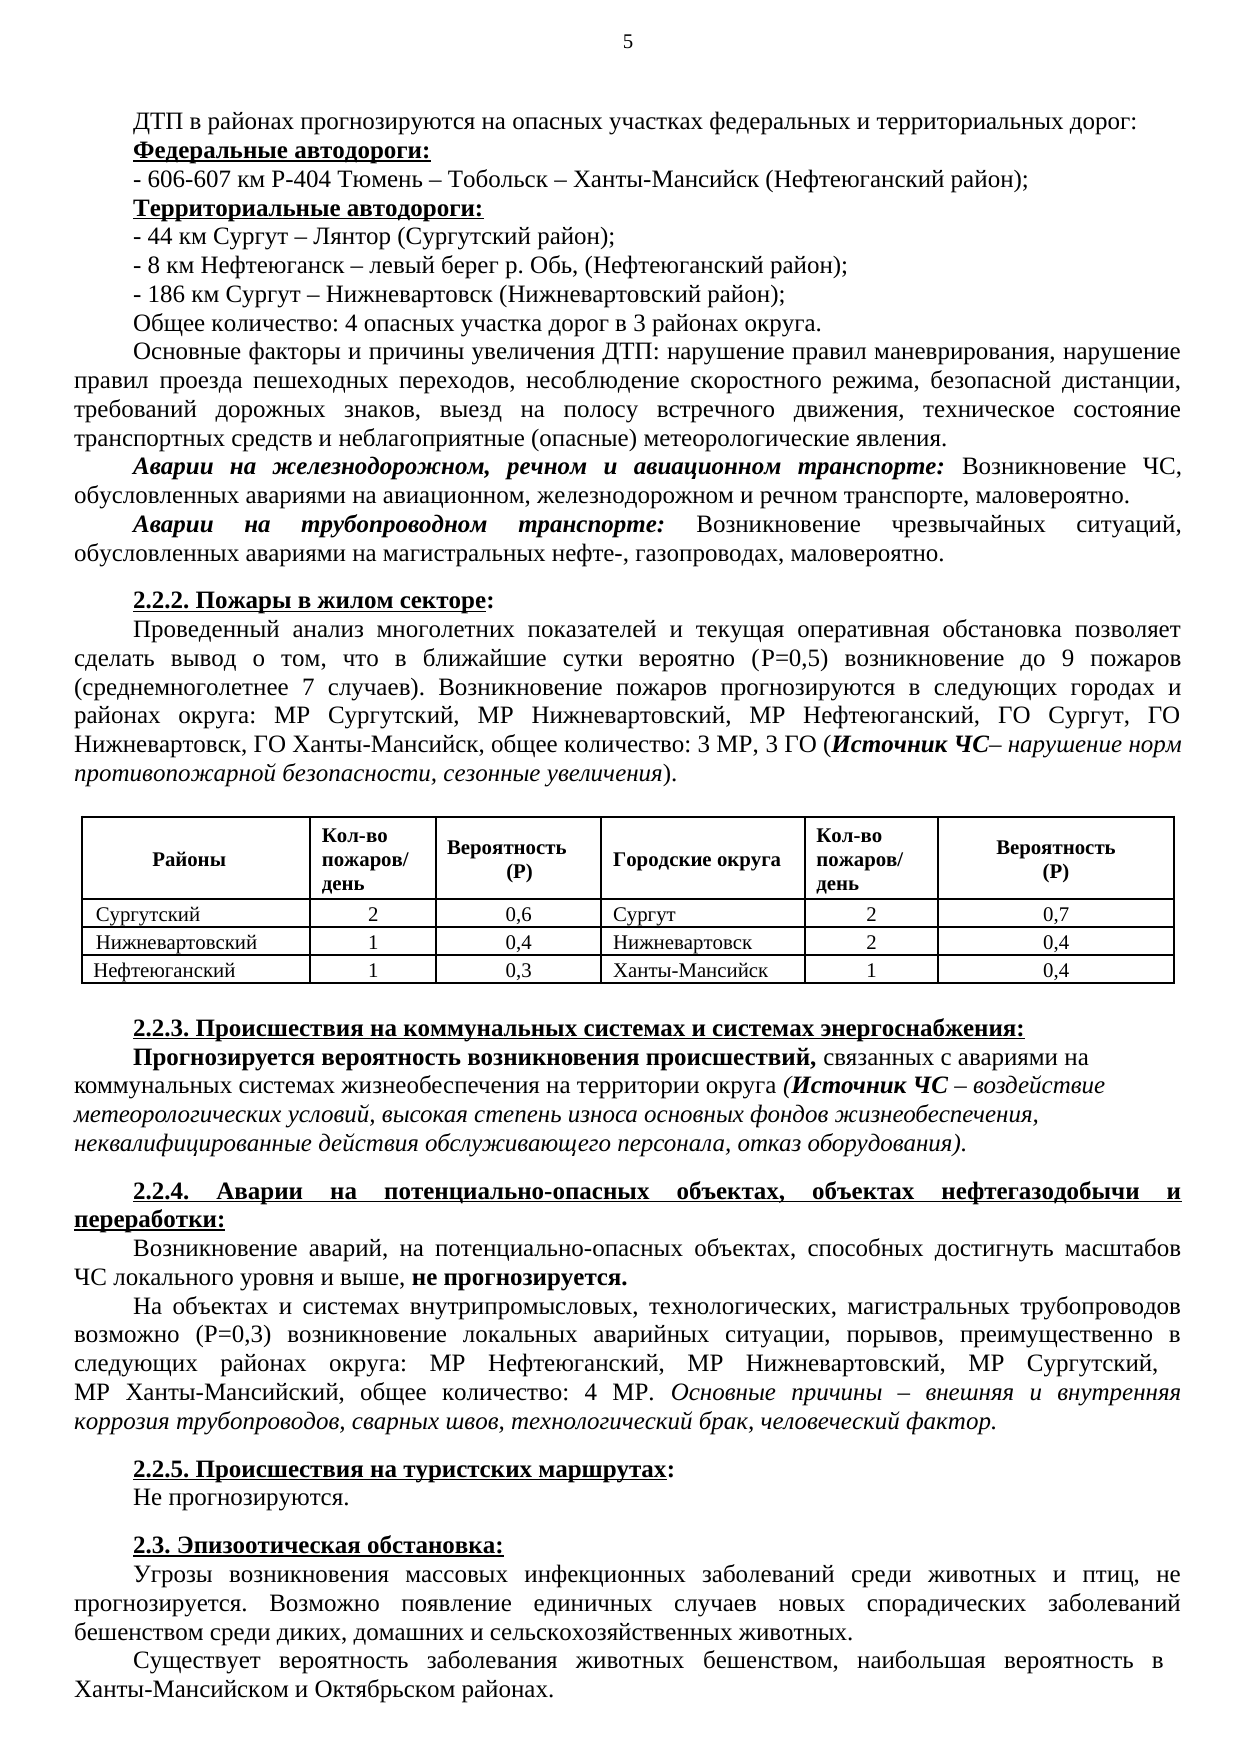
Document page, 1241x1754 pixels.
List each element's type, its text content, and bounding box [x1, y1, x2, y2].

table_cell Нижневартовск [602, 928, 804, 954]
text - 44 км Сургут – Лянтор (Сургутский район); [74, 221, 1182, 250]
table_header Вероятность (Р) [939, 818, 1173, 898]
text 2.2.2. Пожары в жилом секторе: [74, 586, 1182, 614]
text Общее количество: 4 опасных участка дорог в 3 районах округа. [74, 308, 1182, 336]
table_cell 0,4 [437, 928, 600, 954]
text 2.2.4. Аварии на потенциально-опасных объектах, объектах нефтегазодобычи и переработки: [74, 1176, 1182, 1233]
table_cell 0,3 [437, 956, 600, 982]
table_header Районы [83, 818, 309, 898]
table_cell 0,4 [939, 928, 1173, 954]
text 2.3. Эпизоотическая обстановка: [74, 1530, 1182, 1559]
text Не прогнозируются. [74, 1482, 1153, 1511]
table_cell Ханты-Мансийск [602, 956, 804, 982]
table_header Вероятность (Р) [437, 818, 600, 898]
table_cell 1 [311, 928, 435, 954]
table_cell Сургутский [83, 900, 309, 926]
text Основные факторы и причины увеличения ДТП: нарушение правил маневрирования, нарушение правил проезда пешеходных переходов, несоблюдение скоростного режима, безопасной дистанции, требований дорожных знаков, выезд на полосу встречного движения, техническое состояние транспортных средств и неблагоприятные (опасные) метеорологические явления. [74, 336, 1182, 451]
text 2.2.3. Происшествия на коммунальных системах и системах энергоснабжения: [74, 1013, 1182, 1042]
table_cell Нижневартовский [83, 928, 309, 954]
text Аварии на трубопроводном транспорте: Возникновение чрезвычайных ситуаций, обусловленных авариями на магистральных нефте-, газопроводах, маловероятно. [74, 509, 1182, 566]
table_header Кол-во пожаров/ день [311, 818, 435, 898]
table_cell 0,6 [437, 900, 600, 926]
text Территориальные автодороги: [74, 193, 1182, 221]
text - 8 км Нефтеюганск – левый берег р. Обь, (Нефтеюганский район); [74, 250, 1182, 279]
table_cell 2 [806, 928, 937, 954]
text Угрозы возникновения массовых инфекционных заболеваний среди животных и птиц, не прогнозируется. Возможно появление единичных случаев новых спорадических заболеваний бешенством среди диких, домашних и сельскохозяйственных животных. [74, 1559, 1182, 1645]
table_cell Нефтеюганский [83, 956, 309, 982]
table_cell 2 [311, 900, 435, 926]
text ДТП в районах прогнозируются на опасных участках федеральных и территориальных дорог: [74, 106, 1182, 135]
table_cell 0,7 [939, 900, 1173, 926]
table_cell 0,4 [939, 956, 1173, 982]
table_cell 2 [806, 900, 937, 926]
table_header Городские округа [602, 818, 804, 898]
table_cell 1 [806, 956, 937, 982]
text Проведенный анализ многолетних показателей и текущая оперативная обстановка позволяет сделать вывод о том, что в ближайшие сутки вероятно (P=0,5) возникновение до 9 пожаров (среднемноголетнее 7 случаев). Возникновение пожаров прогнозируются в следующих городах и районах округа: МР Сургутский, МР Нижневартовский, МР Нефтеюганский, ГО Сургут, ГО Нижневартовск, ГО Ханты-Мансийск, общее количество: 3 МР, 3 ГО (Источник ЧС– нарушение норм противопожарной безопасности, сезонные увеличения). [74, 614, 1182, 787]
table_header Кол-во пожаров/ день [806, 818, 937, 898]
text На объектах и системах внутрипромысловых, технологических, магистральных трубопроводов возможно (P=0,3) возникновение локальных аварийных ситуации, порывов, преимущественно в следующих районах округа: МР Нефтеюганский, МР Нижневартовский, МР Сургутский, МР Ханты-Мансийский, общее количество: 4 МР. Основные причины – внешняя и внутренняя коррозия трубопроводов, сварных швов, технологический брак, человеческий фактор. [74, 1291, 1182, 1434]
text - 186 км Сургут – Нижневартовск (Нижневартовский район); [74, 279, 1182, 308]
text - 606-607 км Р-404 Тюмень – Тобольск – Ханты-Мансийск (Нефтеюганский район); [74, 164, 1182, 193]
text Прогнозируется вероятность возникновения происшествий, связанных с авариями на коммунальных системах жизнеобеспечения на территории округа (Источник ЧС – воздействие метеорологических условий, высокая степень износа основных фондов жизнеобеспечения, неквалифицированные действия обслуживающего персонала, отказ оборудования). [74, 1042, 1182, 1157]
table_cell 1 [311, 956, 435, 982]
text Возникновение аварий, на потенциально-опасных объектах, способных достигнуть масштабов ЧС локального уровня и выше, не прогнозируется. [74, 1233, 1182, 1291]
text Аварии на железнодорожном, речном и авиационном транспорте: Возникновение ЧС, обусловленных авариями на авиационном, железнодорожном и речном транспорте, маловероятно. [74, 451, 1182, 509]
text Существует вероятность заболевания животных бешенством, наибольшая вероятность в Ханты-Мансийском и Октябрьском районах. [74, 1645, 1182, 1703]
text Федеральные автодороги: [74, 135, 1182, 164]
text 2.2.5. Происшествия на туристских маршрутах: [74, 1454, 1153, 1482]
table_cell Сургут [602, 900, 804, 926]
